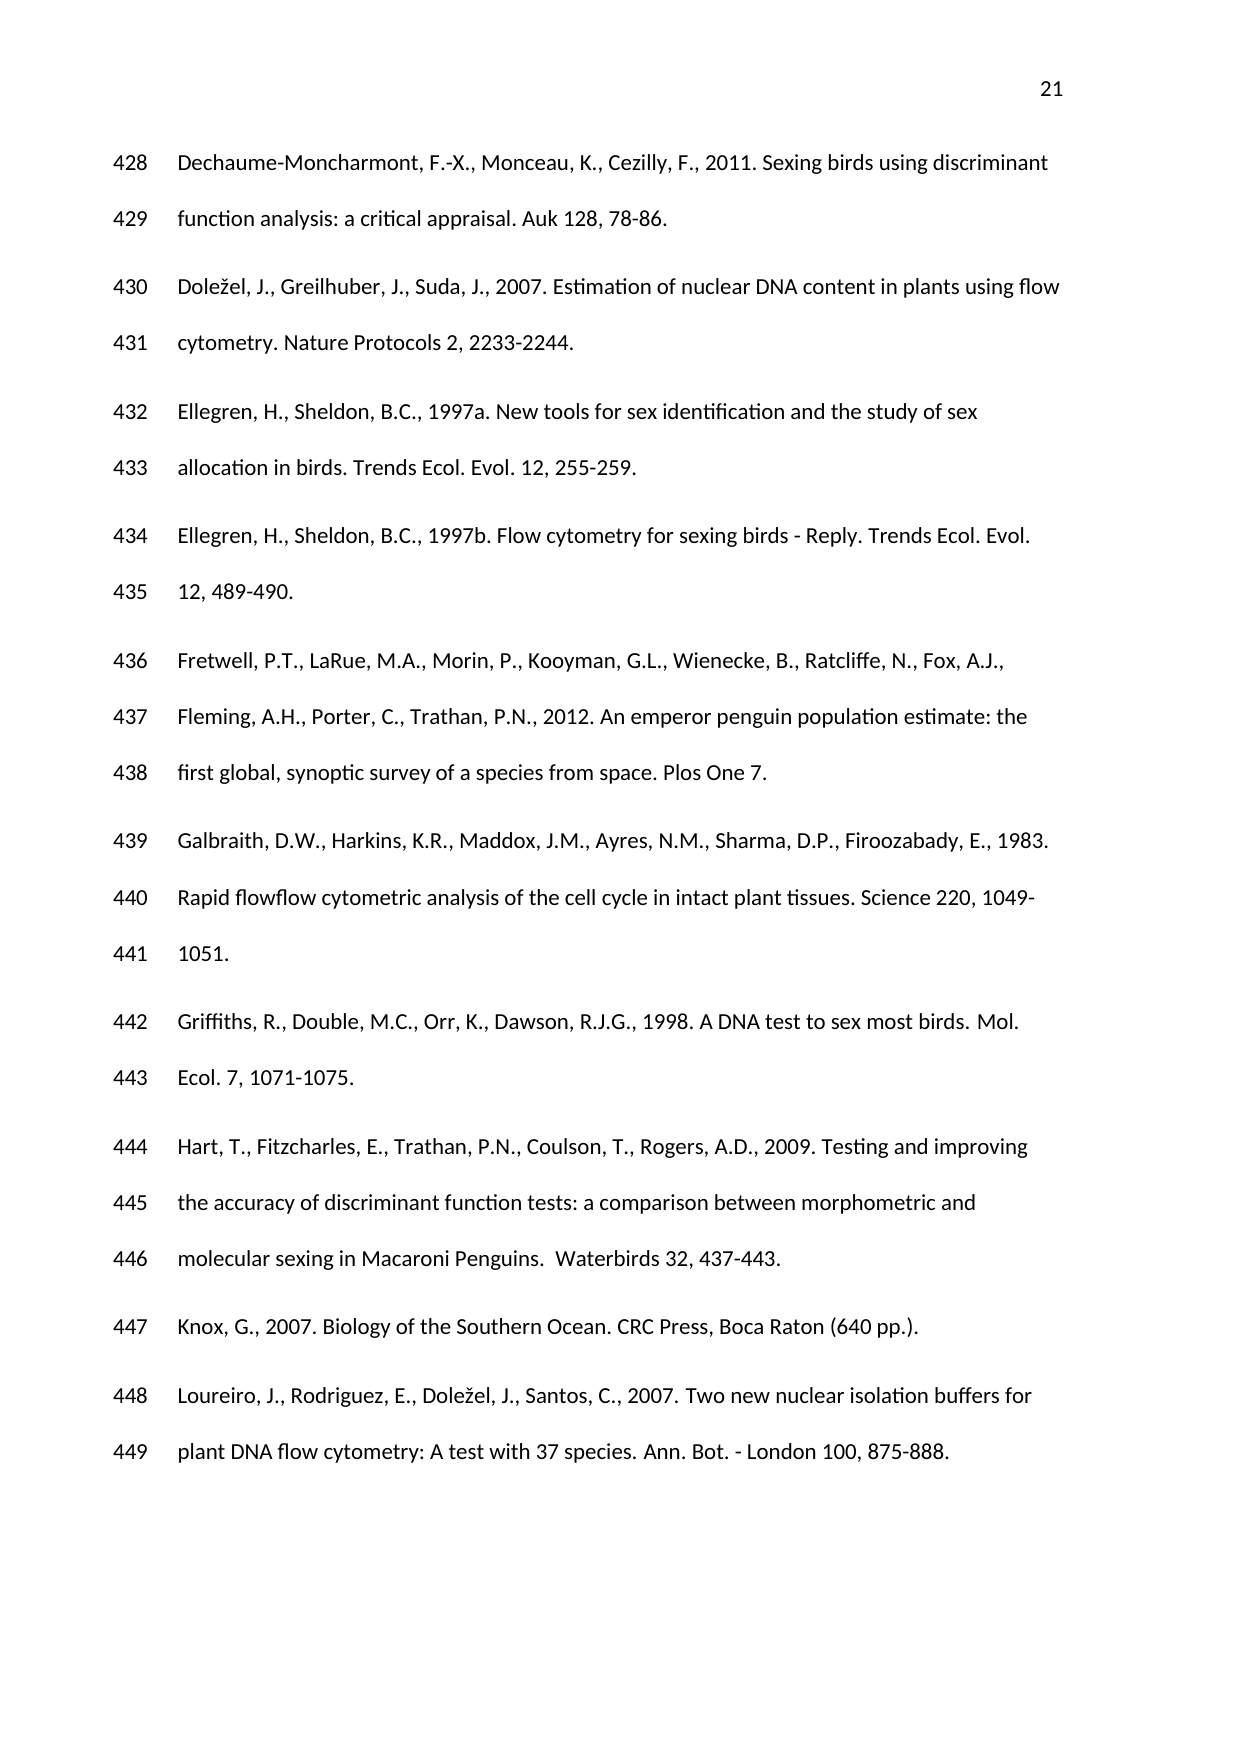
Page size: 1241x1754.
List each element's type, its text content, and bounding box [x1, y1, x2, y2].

text Doležel, J., Greilhuber, J., Suda, J., 2007. Estimation of nuclear DNA content in plants using flow cytometry. Nature Protocols 2, 2233-2244. [177, 272, 1063, 356]
text Ellegren, H., Sheldon, B.C., 1997b. Flow cytometry for sexing birds - Reply. Trends Ecol. Evol. 12, 489-490. [177, 521, 1063, 605]
text Fretwell, P.T., LaRue, M.A., Morin, P., Kooyman, G.L., Wienecke, B., Ratcliffe, N., Fox, A.J., Fleming, A.H., Porter, C., Trathan, P.N., 2012. An emperor penguin population estimate: the first global, synoptic survey of a species from space. Plos One 7. [177, 646, 1063, 786]
text Hart, T., Fitzcharles, E., Trathan, P.N., Coulson, T., Rogers, A.D., 2009. Testing and improving the accuracy of discriminant function tests: a comparison between morphometric and molecular sexing in Macaroni Penguins. Waterbirds 32, 437-443. [177, 1132, 1063, 1272]
text Dechaume-Moncharmont, F.-X., Monceau, K., Cezilly, F., 2011. Sexing birds using discriminant function analysis: a critical appraisal. Auk 128, 78-86. [177, 148, 1063, 232]
text Ellegren, H., Sheldon, B.C., 1997a. New tools for sex identification and the study of sex allocation in birds. Trends Ecol. Evol. 12, 255-259. [177, 397, 1063, 481]
text Knox, G., 2007. Biology of the Southern Ocean. CRC Press, Boca Raton (640 pp.). [177, 1312, 1063, 1340]
text Loureiro, J., Rodriguez, E., Doležel, J., Santos, C., 2007. Two new nuclear isolation buffers for plant DNA flow cytometry: A test with 37 species. Ann. Bot. - London 100, 875-888. [177, 1381, 1063, 1465]
text Griffiths, R., Double, M.C., Orr, K., Dawson, R.J.G., 1998. A DNA test to sex most birds. Mol. Ecol. 7, 1071-1075. [177, 1007, 1063, 1091]
text Galbraith, D.W., Harkins, K.R., Maddox, J.M., Ayres, N.M., Sharma, D.P., Firoozabady, E., 1983. Rapid flowflow cytometric analysis of the cell cycle in intact plant tissues. Science 220, 1049-1051. [177, 827, 1063, 967]
